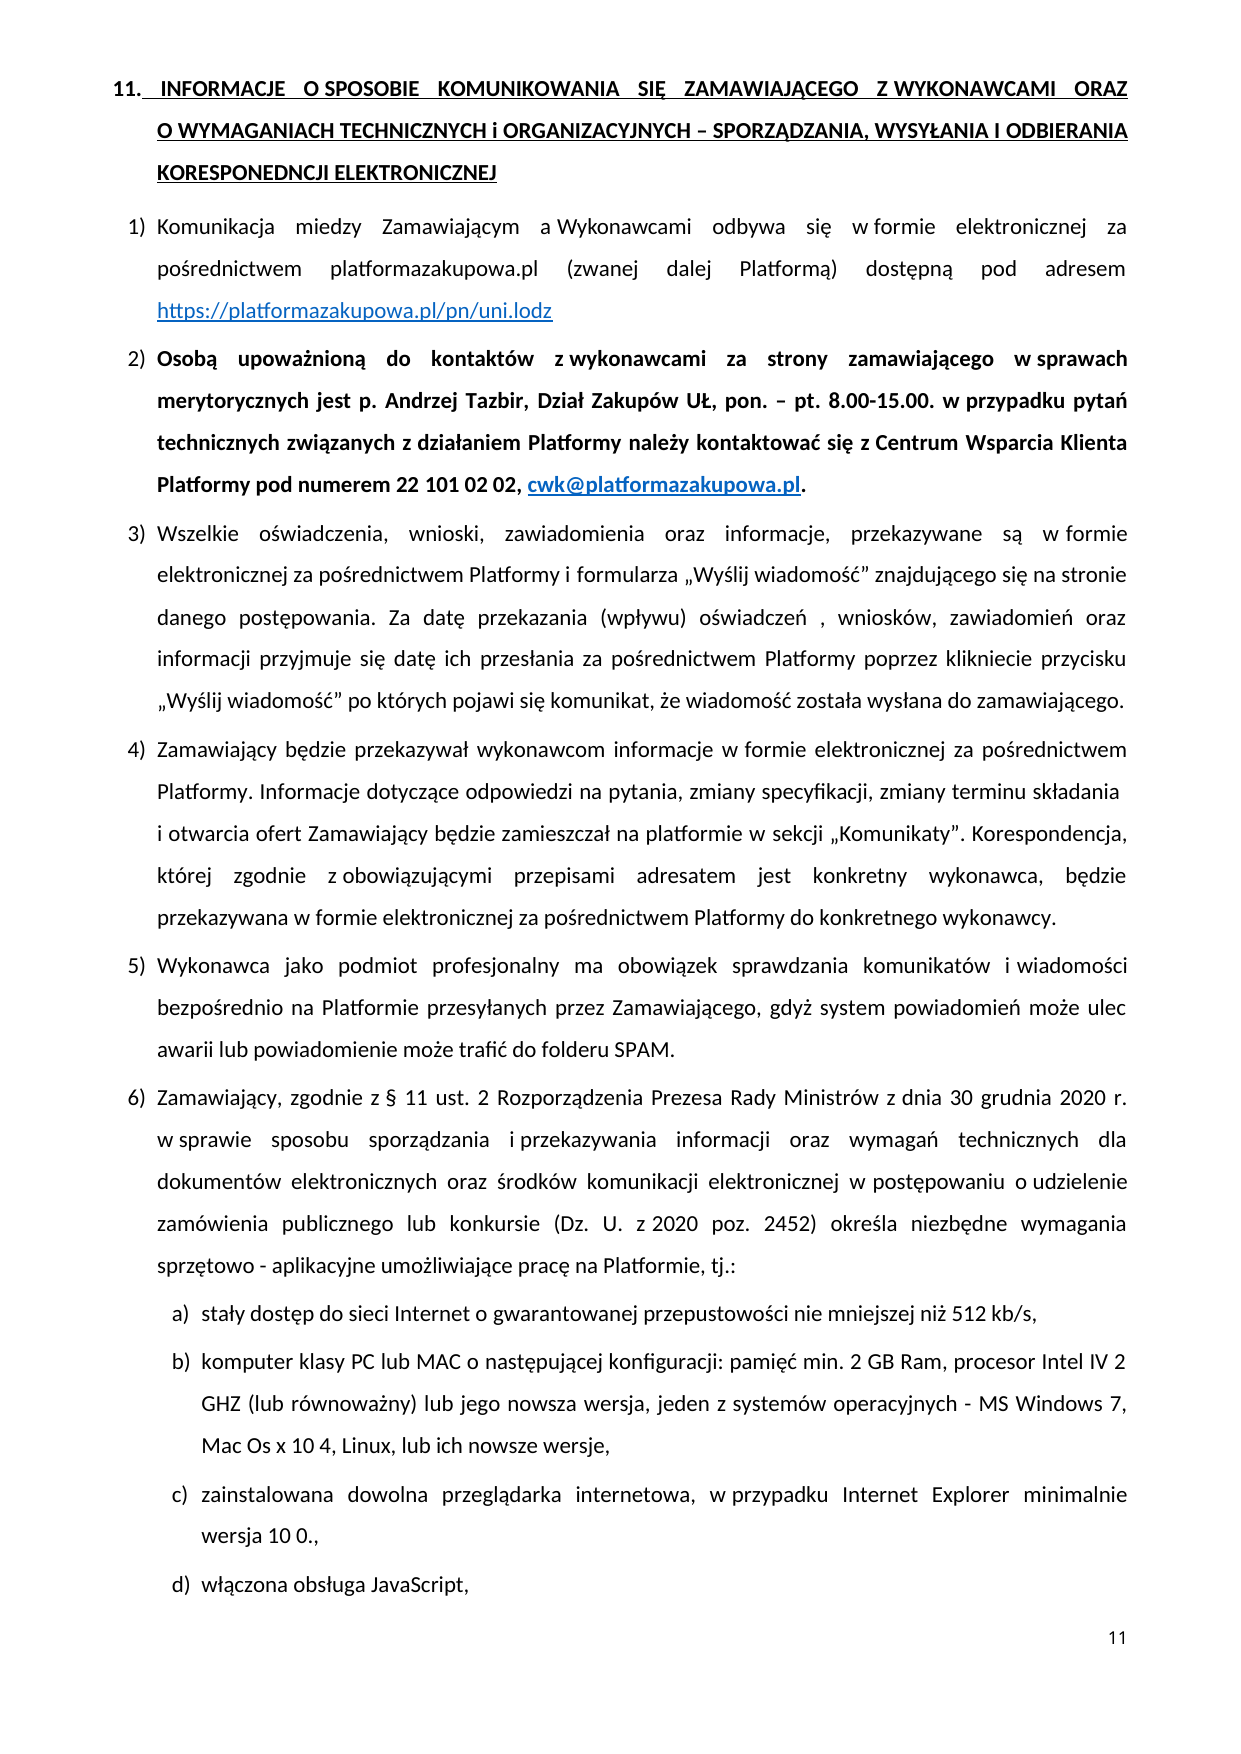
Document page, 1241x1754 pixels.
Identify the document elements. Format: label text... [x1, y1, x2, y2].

list włączona obsługa JavaScript, [172, 1570, 1128, 1598]
list INFORMACJE O SPOSOBIE KOMUNIKOWANIA SIĘ ZAMAWIAJĄCEGO Z WYKONAWCAMI ORAZ O WYMAGANIACH TECHNICZNYCH i ORGANIZACYJNYCH – SPORZĄDZANIA, WYSYŁANIA I ODBIERANIA KORESPONEDNCJI ELEKTRONICZNEJ [112, 74, 1128, 186]
list Wykonawca jako podmiot profesjonalny ma obowiązek sprawdzania komunikatów i wiadomości bezpośrednio na Platformie przesyłanych przez Zamawiającego, gdyż system powiadomień może ulec awarii lub powiadomienie może trafić do folderu SPAM. [127, 951, 1128, 1063]
list Zamawiający, zgodnie z § 11 ust. 2 Rozporządzenia Prezesa Rady Ministrów z dnia 30 grudnia 2020 r. w sprawie sposobu sporządzania i przekazywania informacji oraz wymagań technicznych dla dokumentów elektronicznych oraz środków komunikacji elektronicznej w postępowaniu o udzielenie zamówienia publicznego lub konkursie (Dz. U. z 2020 poz. 2452) określa niezbędne wymagania sprzętowo - aplikacyjne umożliwiające pracę na Platformie, tj.: [127, 1083, 1128, 1279]
list Osobą upoważnioną do kontaktów z wykonawcami za strony zamawiającego w sprawach merytorycznych jest p. Andrzej Tazbir, Dział Zakupów UŁ, pon. – pt. 8.00-15.00. w przypadku pytań technicznych związanych z działaniem Platformy należy kontaktować się z Centrum Wsparcia Klienta Platformy pod numerem 22 101 02 02, cwk@platformazakupowa.pl. [127, 344, 1128, 498]
list komputer klasy PC lub MAC o następującej konfiguracji: pamięć min. 2 GB Ram, procesor Intel IV 2 GHZ (lub równoważny) lub jego nowsza wersja, jeden z systemów operacyjnych - MS Windows 7, Mac Os x 10 4, Linux, lub ich nowsze wersje, [172, 1347, 1128, 1459]
list Zamawiający będzie przekazywał wykonawcom informacje w formie elektronicznej za pośrednictwem Platformy. Informacje dotyczące odpowiedzi na pytania, zmiany specyfikacji, zmiany terminu składania i otwarcia ofert Zamawiający będzie zamieszczał na platformie w sekcji „Komunikaty”. Korespondencja, której zgodnie z obowiązującymi przepisami adresatem jest konkretny wykonawca, będzie przekazywana w formie elektronicznej za pośrednictwem Platformy do konkretnego wykonawcy. [127, 735, 1128, 931]
list stały dostęp do sieci Internet o gwarantowanej przepustowości nie mniejszej niż 512 kb/s, [112, 1299, 1128, 1327]
list Wszelkie oświadczenia, wnioski, zawiadomienia oraz informacje, przekazywane są w formie elektronicznej za pośrednictwem Platformy i formularza „Wyślij wiadomość” znajdującego się na stronie danego postępowania. Za datę przekazania (wpływu) oświadczeń , wniosków, zawiadomień oraz informacji przyjmuje się datę ich przesłania za pośrednictwem Platformy poprzez klikniecie przycisku „Wyślij wiadomość” po których pojawi się komunikat, że wiadomość została wysłana do zamawiającego. [127, 519, 1128, 714]
list zainstalowana dowolna przeglądarka internetowa, w przypadku Internet Explorer minimalnie wersja 10 0., [172, 1480, 1128, 1550]
list Komunikacja miedzy Zamawiającym a Wykonawcami odbywa się w formie elektronicznej za pośrednictwem platformazakupowa.pl (zwanej dalej Platformą) dostępną pod adresem https://platformazakupowa.pl/pn/uni.lodz [127, 212, 1128, 324]
